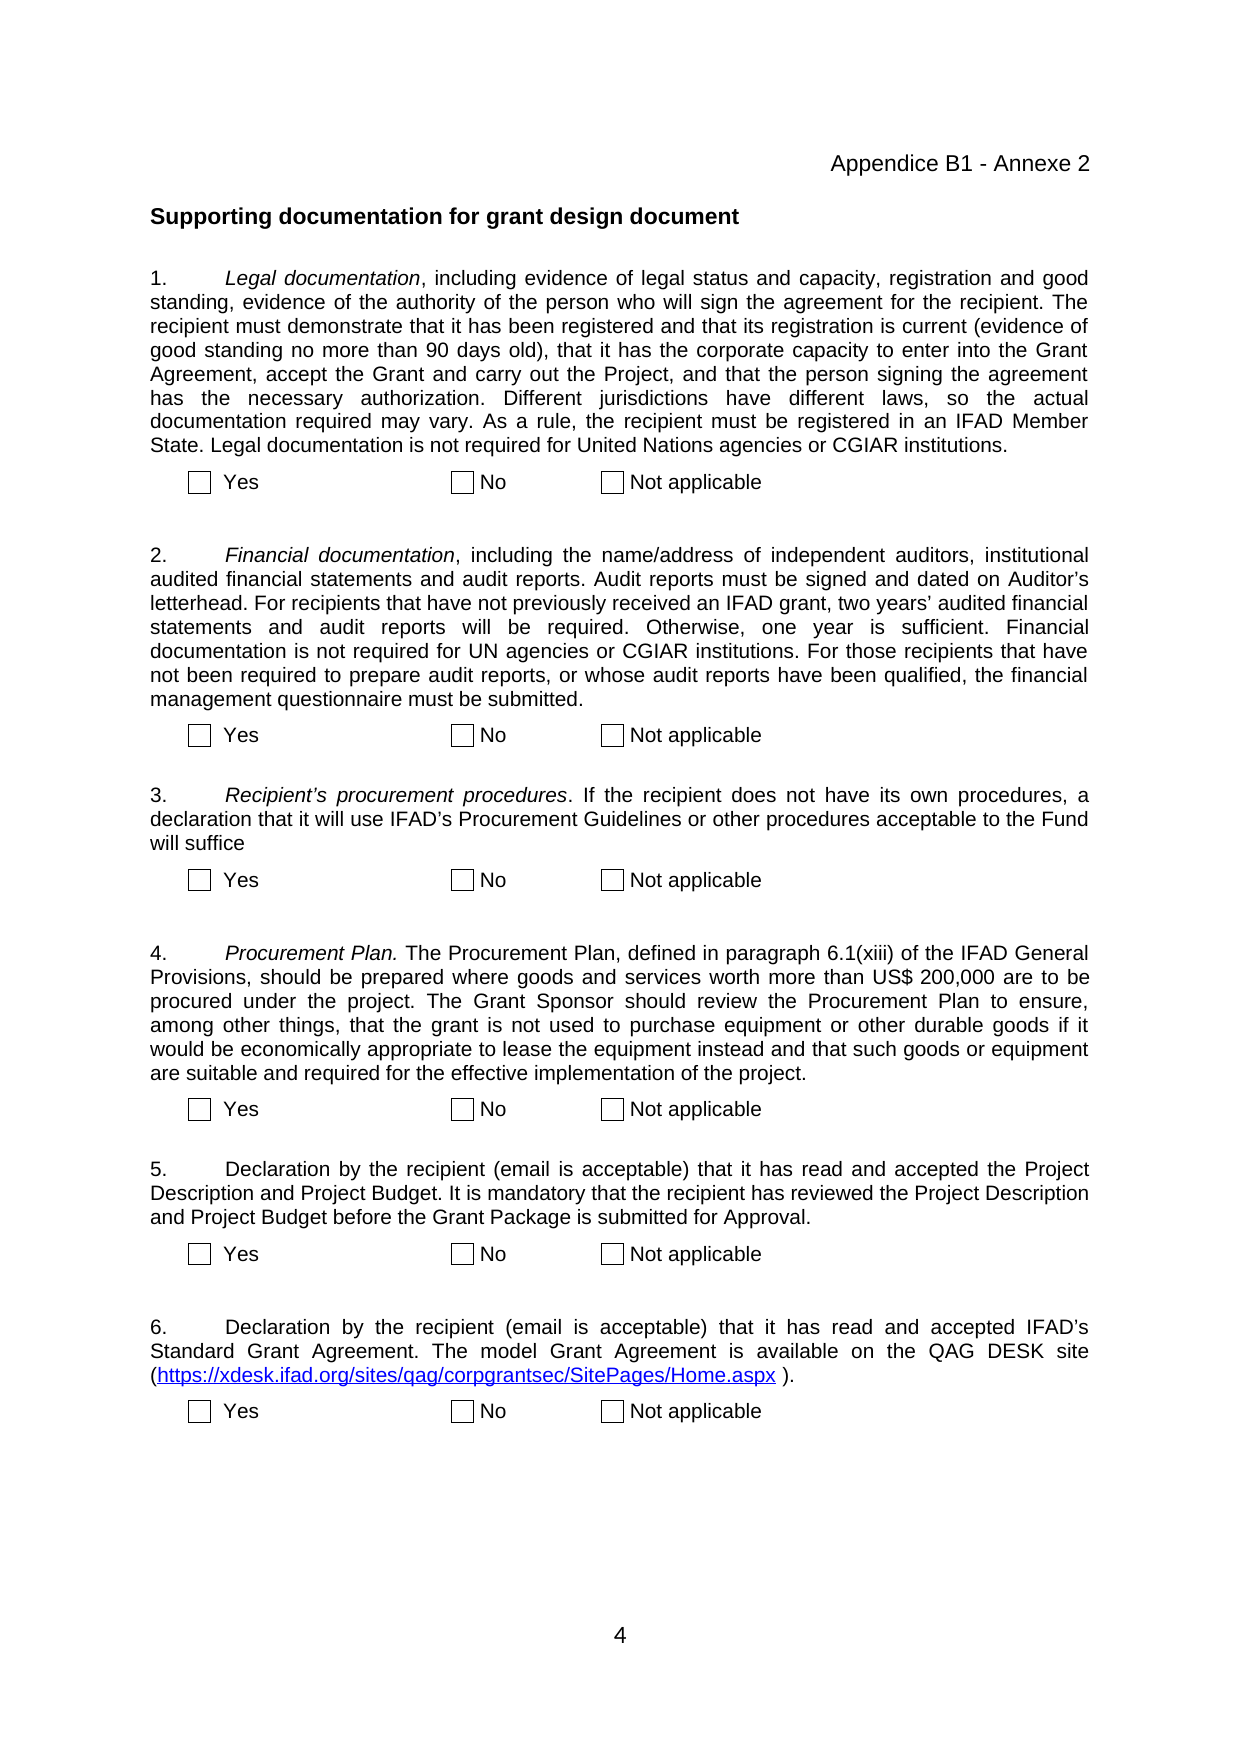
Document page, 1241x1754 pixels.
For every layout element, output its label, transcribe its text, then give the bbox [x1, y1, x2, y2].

text Supporting documentation for grant design document [150, 203, 1090, 229]
list Legal documentation, including evidence of legal status and capacity, registration and good standing, evidence of the authority of the person who will sign the agreement for the recipient. The recipient must demonstrate that it has been registered and that its registration is current (evidence of good standing no more than 90 days old), that it has the corporate capacity to enter into the Grant Agreement, accept the Grant and carry out the Project, and that the person signing the agreement has the necessary authorization. Different jurisdictions have different laws, so the actual documentation required may vary. As a rule, the recipient must be registered in an IFAD Member State. Legal documentation is not required for United Nations agencies or CGIAR institutions. [150, 266, 1090, 457]
text Yes No Not applicable [187, 470, 1090, 494]
text Yes No Not applicable [187, 1242, 1090, 1266]
list Recipient’s procurement procedures. If the recipient does not have its own procedures, a declaration that it will use IFAD’s Procurement Guidelines or other procedures acceptable to the Fund will suffice [150, 783, 1090, 855]
text Yes No Not applicable [187, 1399, 1090, 1423]
text Appendice B1 - Annexe 2 [150, 150, 1090, 176]
list Declaration by the recipient (email is acceptable) that it has read and accepted IFAD’s Standard Grant Agreement. The model Grant Agreement is available on the QAG DESK site (https://xdesk.ifad.org/sites/qag/corpgrantsec/SitePages/Home.aspx ). [150, 1314, 1090, 1386]
list Declaration by the recipient (email is acceptable) that it has read and accepted the Project Description and Project Budget. It is mandatory that the recipient has reviewed the Project Description and Project Budget before the Grant Package is submitted for Approval. [150, 1157, 1090, 1229]
text Yes No Not applicable [187, 723, 1090, 747]
text Yes No Not applicable [187, 868, 1090, 892]
text Yes No Not applicable [187, 1097, 1090, 1121]
list Procurement Plan. The Procurement Plan, defined in paragraph 6.1(xiii) of the IFAD General Provisions, should be prepared where goods and services worth more than US$ 200,000 are to be procured under the project. The Grant Sponsor should review the Procurement Plan to ensure, among other things, that the grant is not used to purchase equipment or other durable goods if it would be economically appropriate to lease the equipment instead and that such goods or equipment are suitable and required for the effective implementation of the project. [150, 941, 1090, 1084]
list Financial documentation, including the name/address of independent auditors, institutional audited financial statements and audit reports. Audit reports must be signed and dated on Auditor’s letterhead. For recipients that have not previously received an IFAD grant, two years’ audited financial statements and audit reports will be required. Otherwise, one year is sufficient. Financial documentation is not required for UN agencies or CGIAR institutions. For those recipients that have not been required to prepare audit reports, or whose audit reports have been qualified, the financial management questionnaire must be submitted. [150, 543, 1090, 710]
